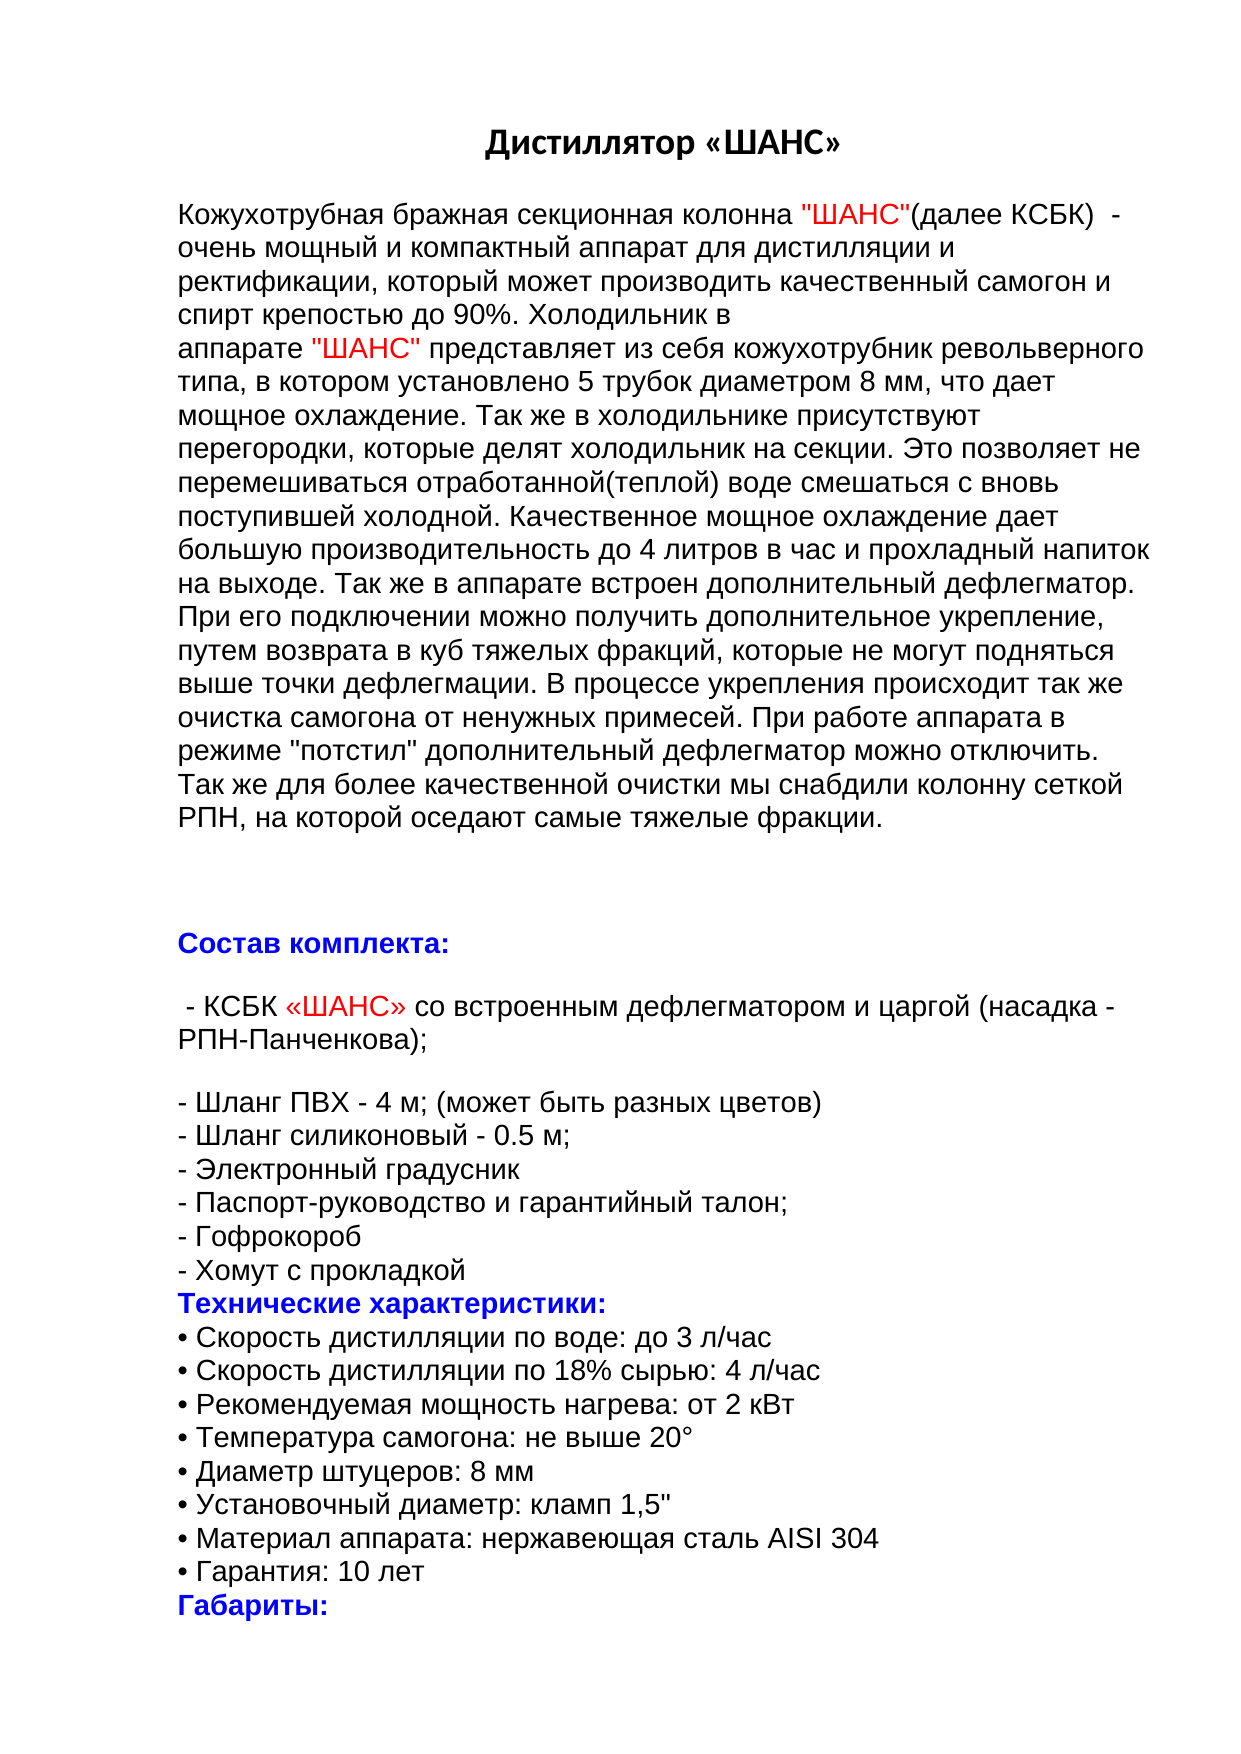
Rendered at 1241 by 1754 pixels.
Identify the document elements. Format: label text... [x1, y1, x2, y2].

text • Материал аппарата: нержавеющая сталь AISI 304 [177, 1521, 1152, 1554]
text • Гарантия: 10 лет [177, 1554, 1152, 1588]
text Кожухотрубная бражная секционная колонна "ШАНС"(далее КСБК) - очень мощный и компактный аппарат для дистилляции и ректификации, который может производить качественный самогон и спирт крепостью до 90%. Холодильник в аппарате "ШАНС" представляет из себя кожухотрубник револьверного типа, в котором установлено 5 трубок диаметром 8 мм, что дает мощное охлаждение. Так же в холодильнике присутствуют перегородки, которые делят холодильник на секции. Это позволяет не перемешиваться отработанной(теплой) воде смешаться с вновь поступившей холодной. Качественное мощное охлаждение дает большую производительность до 4 литров в час и прохладный напиток на выходе. Так же в аппарате встроен дополнительный дефлегматор. При его подключении можно получить дополнительное укрепление, путем возврата в куб тяжелых фракций, которые не могут подняться выше точки дефлегмации. В процессе укрепления происходит так же очистка самогона от ненужных примесей. При работе аппарата в режиме "потстил" дополнительный дефлегматор можно отключить. Так же для более качественной очистки мы снабдили колонну сеткой РПН, на которой оседают самые тяжелые фракции. [177, 197, 1152, 834]
text - Хомут с прокладкой [177, 1253, 1152, 1286]
text - Гофрокороб [177, 1219, 1152, 1253]
text • Рекомендуемая мощность нагрева: от 2 кВт [177, 1387, 1152, 1420]
text • Скорость дистилляции по воде: до 3 л/час [177, 1320, 1152, 1353]
text • Диаметр штуцеров: 8 мм [177, 1454, 1152, 1487]
text - Электронный градусник [177, 1152, 1152, 1186]
text Габариты: [177, 1588, 1152, 1622]
text - Паспорт-руководство и гарантийный талон; [177, 1186, 1152, 1219]
text - Шланг ПВХ - 4 м; (может быть разных цветов) [177, 1085, 1152, 1118]
text • Температура самогона: не выше 20° [177, 1420, 1152, 1454]
text Дистиллятор «ШАНС» [177, 118, 1152, 164]
text Технические характеристики: [177, 1286, 1152, 1320]
text - КСБК «ШАНС» со встроенным дефлегматором и царгой (насадка - РПН-Панченкова); [177, 989, 1152, 1056]
text • Скорость дистилляции по 18% сырью: 4 л/час [177, 1353, 1152, 1387]
text Состав комплекта: [177, 926, 1152, 959]
text - Шланг силиконовый - 0.5 м; [177, 1118, 1152, 1152]
text • Установочный диаметр: кламп 1,5" [177, 1487, 1152, 1521]
